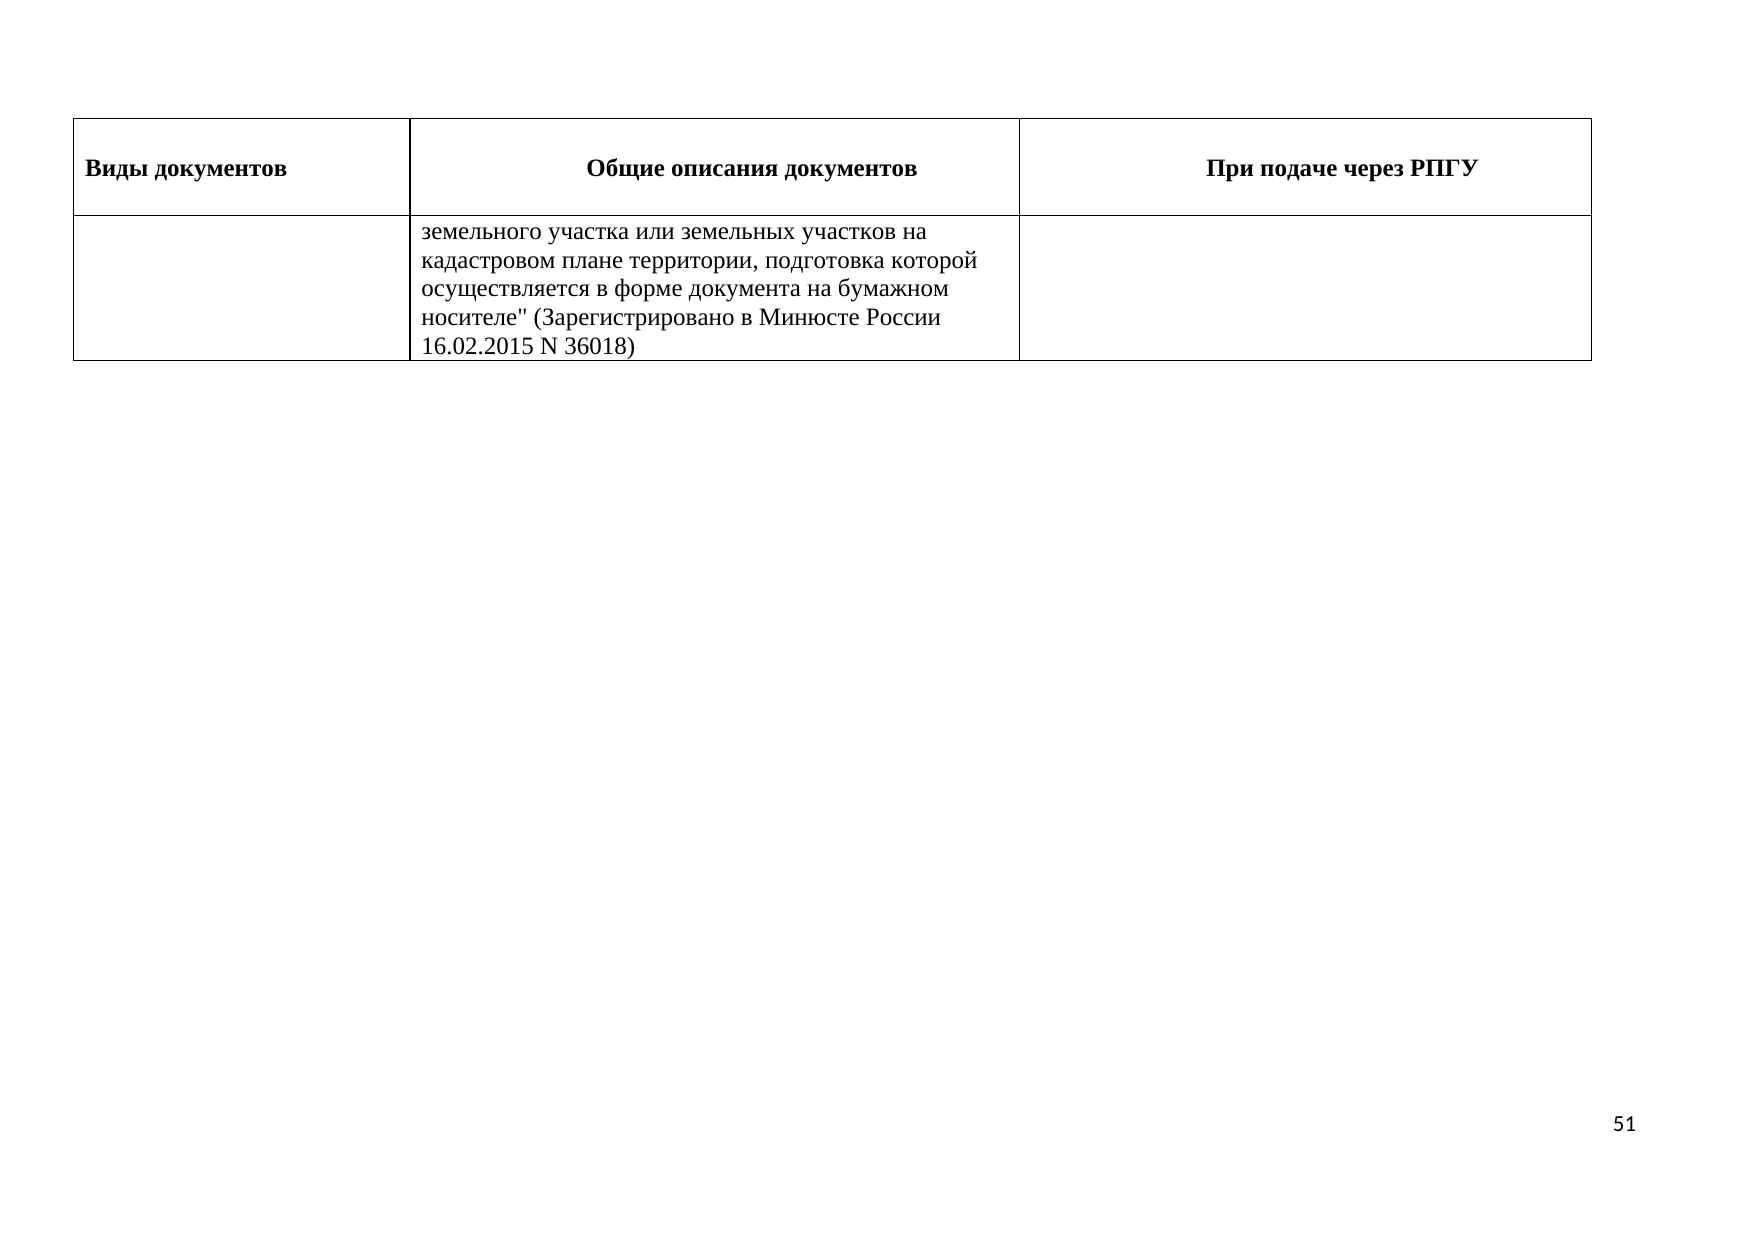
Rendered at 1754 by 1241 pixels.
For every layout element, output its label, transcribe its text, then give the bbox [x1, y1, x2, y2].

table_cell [74, 216, 409, 360]
table_header При подаче через РПГУ [1020, 119, 1591, 215]
table_header Общие описания документов [411, 119, 1019, 215]
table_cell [1020, 216, 1591, 360]
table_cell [411, 216, 1019, 360]
table_header Виды документов [74, 119, 409, 215]
